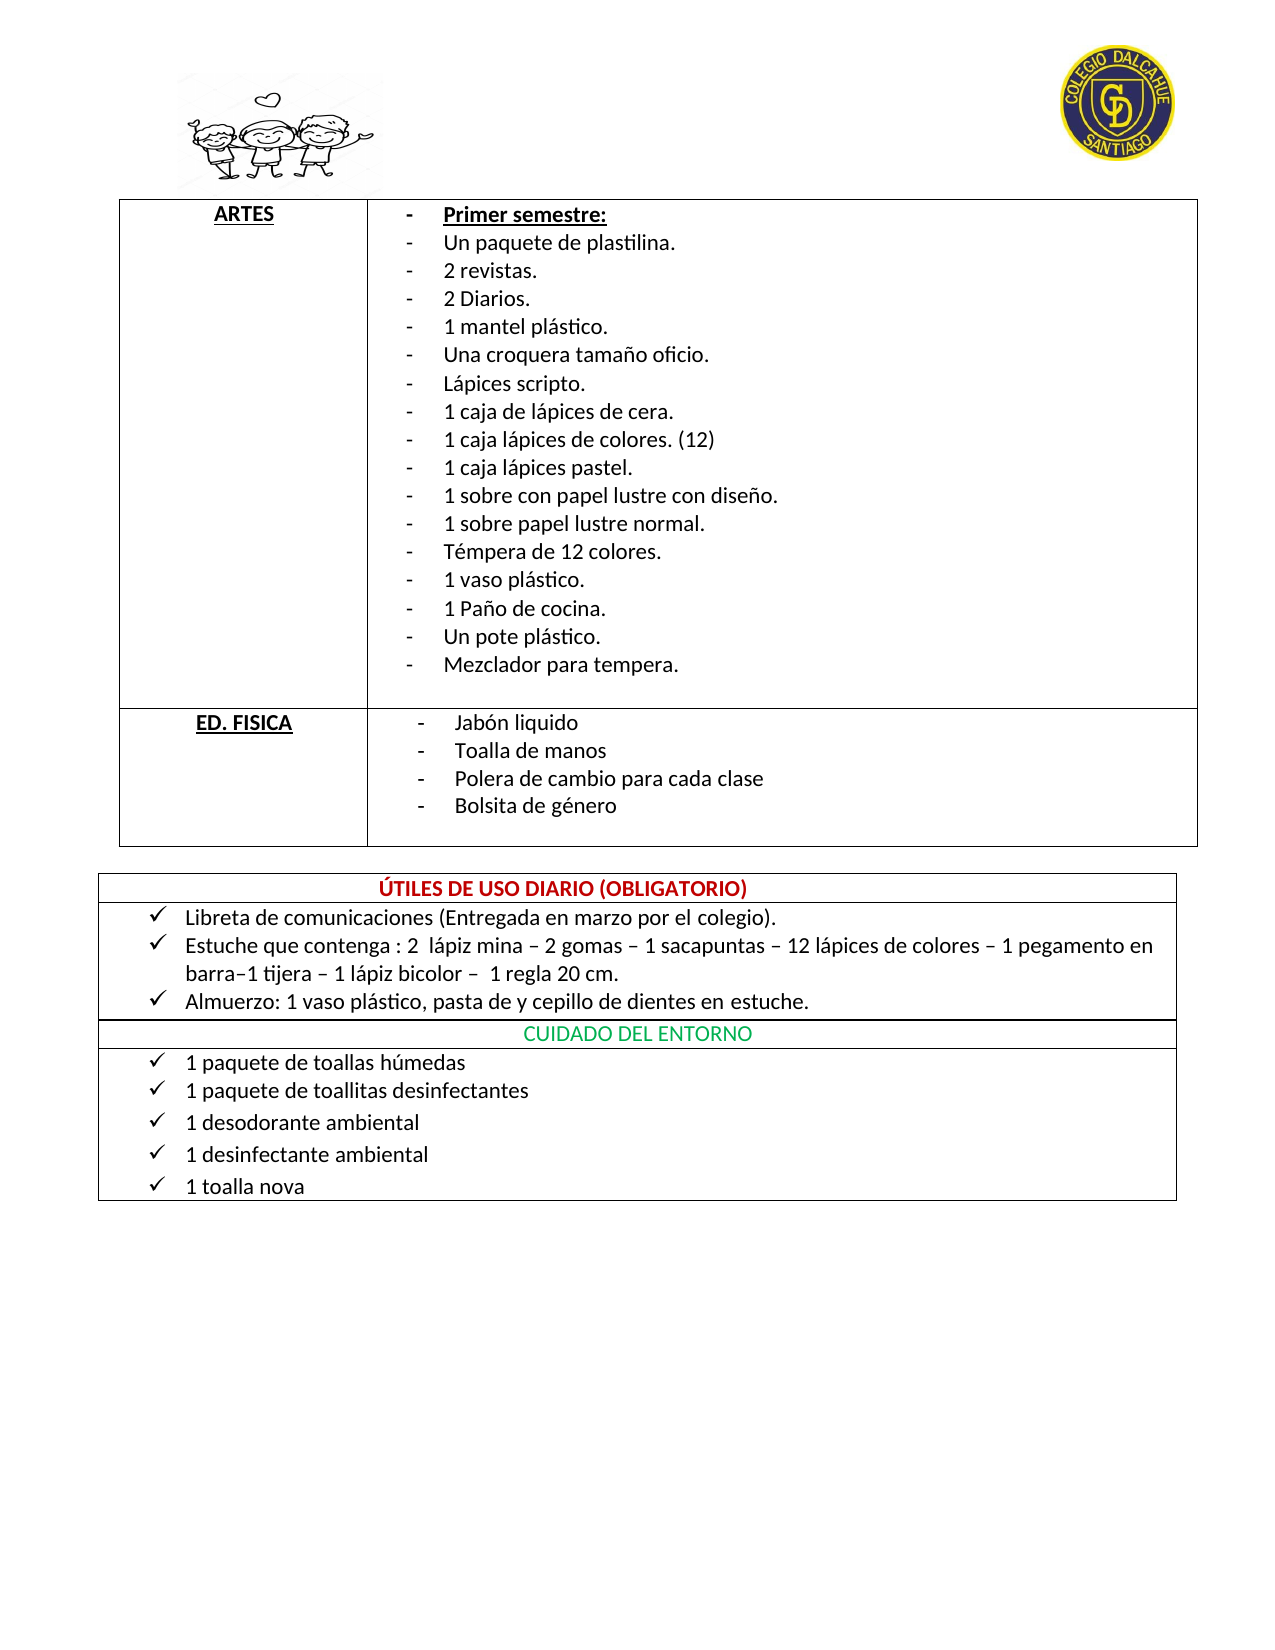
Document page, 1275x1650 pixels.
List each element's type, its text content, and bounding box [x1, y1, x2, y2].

picture [177, 73, 384, 199]
table_header ARTES [120, 200, 367, 707]
picture [1060, 45, 1175, 161]
table_cell Jabón liquido Toalla de manos Polera de cambio para cada clase Bolsita de género [368, 709, 1197, 846]
table_header CUIDADO DEL ENTORNO [99, 1021, 1176, 1048]
table_header ÚTILES DE USO DIARIO (OBLIGATORIO) [99, 874, 1176, 902]
table_header Primer semestre: Un paquete de plastilina. 2 revistas. 2 Diarios. 1 mantel plástico. Una croquera tamaño oficio. Lápices scripto. 1 caja de lápices de cera. 1 caja lápices de colores. (12) 1 caja lápices pastel. 1 sobre con papel lustre con diseño. 1 sobre papel lustre normal. Témpera de 12 colores. 1 vaso plástico. 1 Paño de cocina. Un pote plástico. Mezclador para tempera. [368, 200, 1197, 707]
table_cell 1 paquete de toallas húmedas 1 paquete de toallitas desinfectantes 1 desodorante ambiental 1 desinfectante ambiental 1 toalla nova [99, 1049, 1176, 1200]
table_cell Libreta de comunicaciones (Entregada en marzo por el colegio). Estuche que contenga : 2 lápiz mina – 2 gomas – 1 sacapuntas – 12 lápices de colores – 1 pegamento en barra–1 tijera – 1 lápiz bicolor – 1regla 20 cm. Almuerzo: 1 vaso plástico, pasta de y cepillo de dientes en estuche. [99, 903, 1176, 1019]
table_cell ED. FISICA [120, 709, 367, 846]
